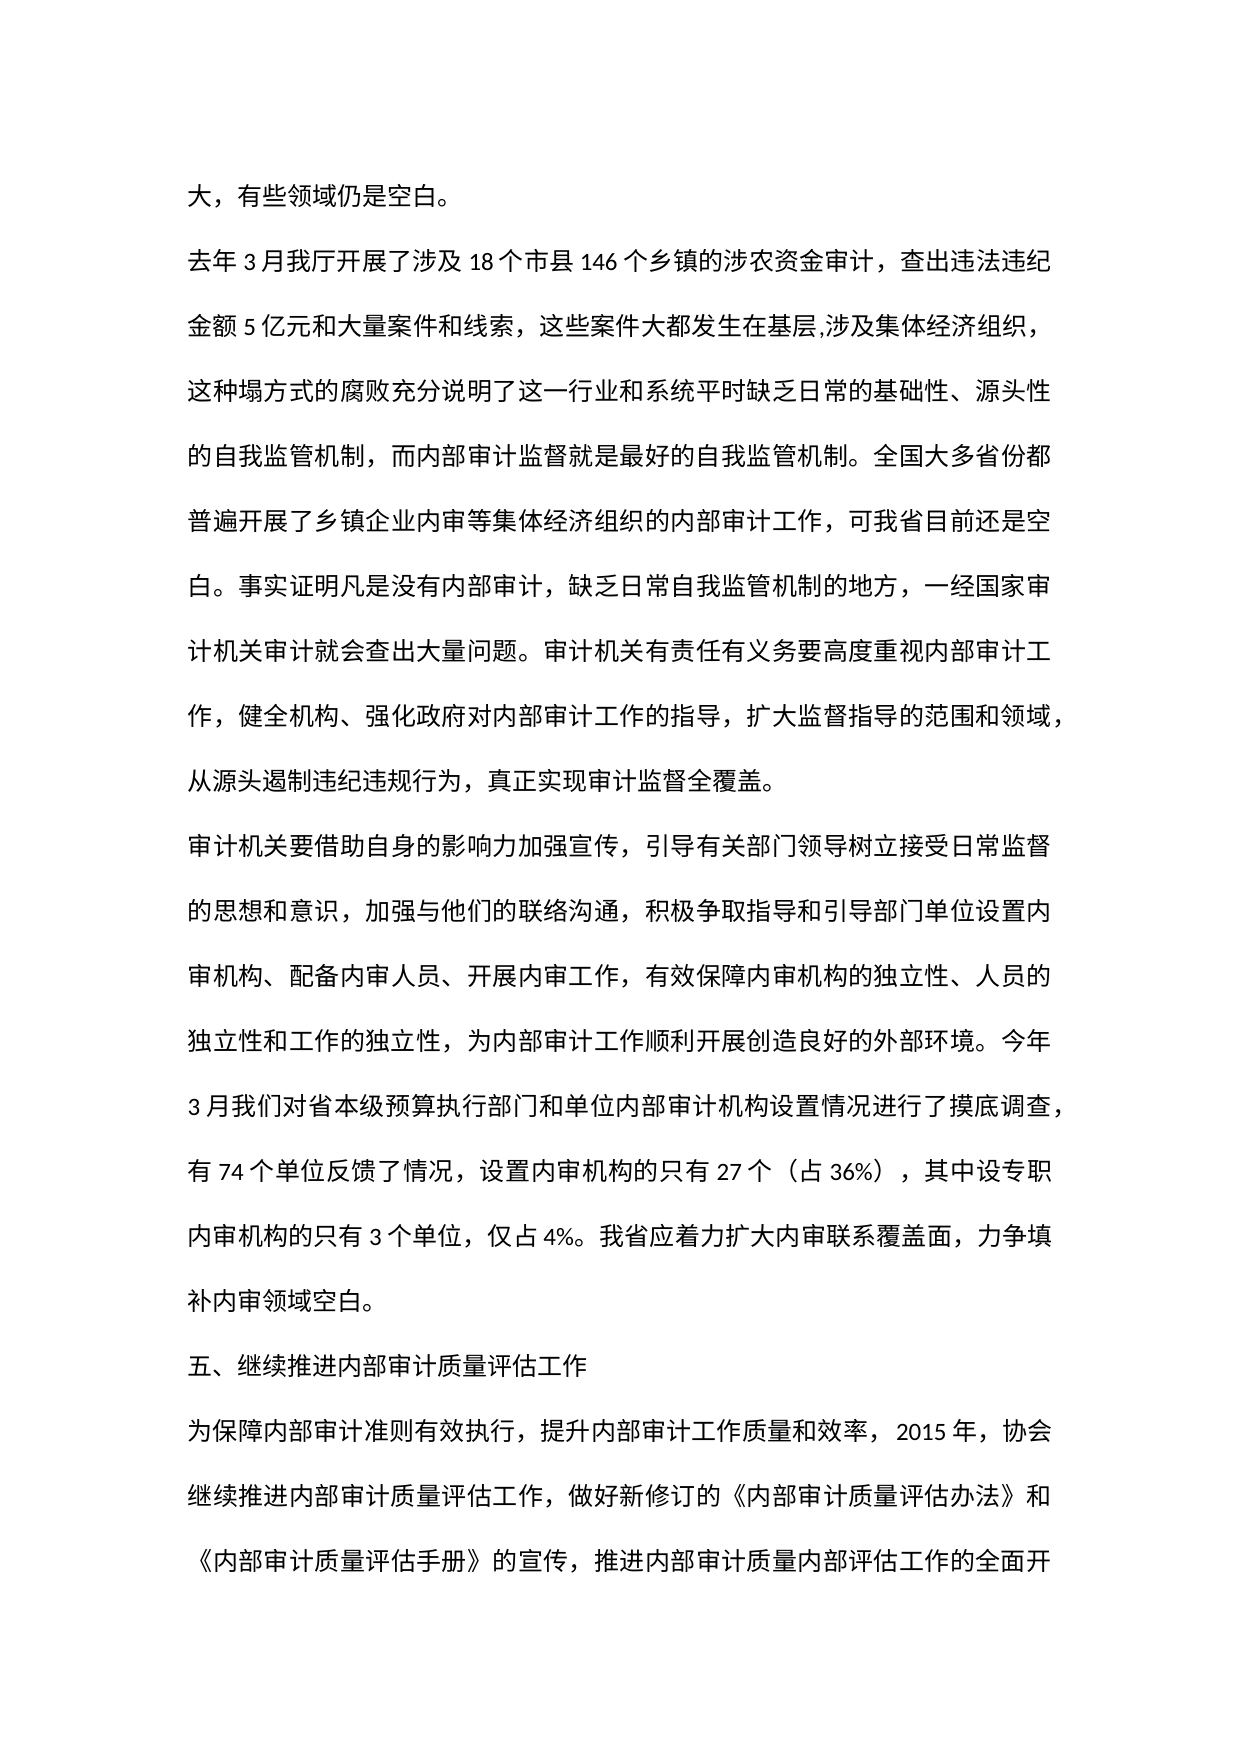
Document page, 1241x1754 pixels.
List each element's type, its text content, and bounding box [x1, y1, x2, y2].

text 五、继续推进内部审计质量评估工作 [187, 1332, 1053, 1397]
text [187, 162, 1053, 227]
text 去年3月我厅开展了涉及18个市县146个乡镇的涉农资金审计，查出违法违纪金额5亿元和大量案件和线索，这些案件大都发生在基层,涉及集体经济组织，这种塌方式的腐败充分说明了这一行业和系统平时缺乏日常的基础性、源头性的自我监管机制，而内部审计监督就是最好的自我监管机制。全国大多省份都普遍开展了乡镇企业内审等集体经济组织的内部审计工作，可我省目前还是空白。事实证明凡是没有内部审计，缺乏日常自我监管机制的地方，一经国家审计机关审计就会查出大量问题。审计机关有责任有义务要高度重视内部审计工作，健全机构、强化政府对内部审计工作的指导，扩大监督指导的范围和领域，从源头遏制违纪违规行为，真正实现审计监督全覆盖。 [187, 227, 1053, 812]
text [187, 1397, 1053, 1592]
text 审计机关要借助自身的影响力加强宣传，引导有关部门领导树立接受日常监督的思想和意识，加强与他们的联络沟通，积极争取指导和引导部门单位设置内审机构、配备内审人员、开展内审工作，有效保障内审机构的独立性、人员的独立性和工作的独立性，为内部审计工作顺利开展创造良好的外部环境。今年3月我们对省本级预算执行部门和单位内部审计机构设置情况进行了摸底调查，有74个单位反馈了情况，设置内审机构的只有27个（占36%），其中设专职内审机构的只有3个单位，仅占4%。我省应着力扩大内审联系覆盖面，力争填补内审领域空白。 [187, 812, 1053, 1332]
